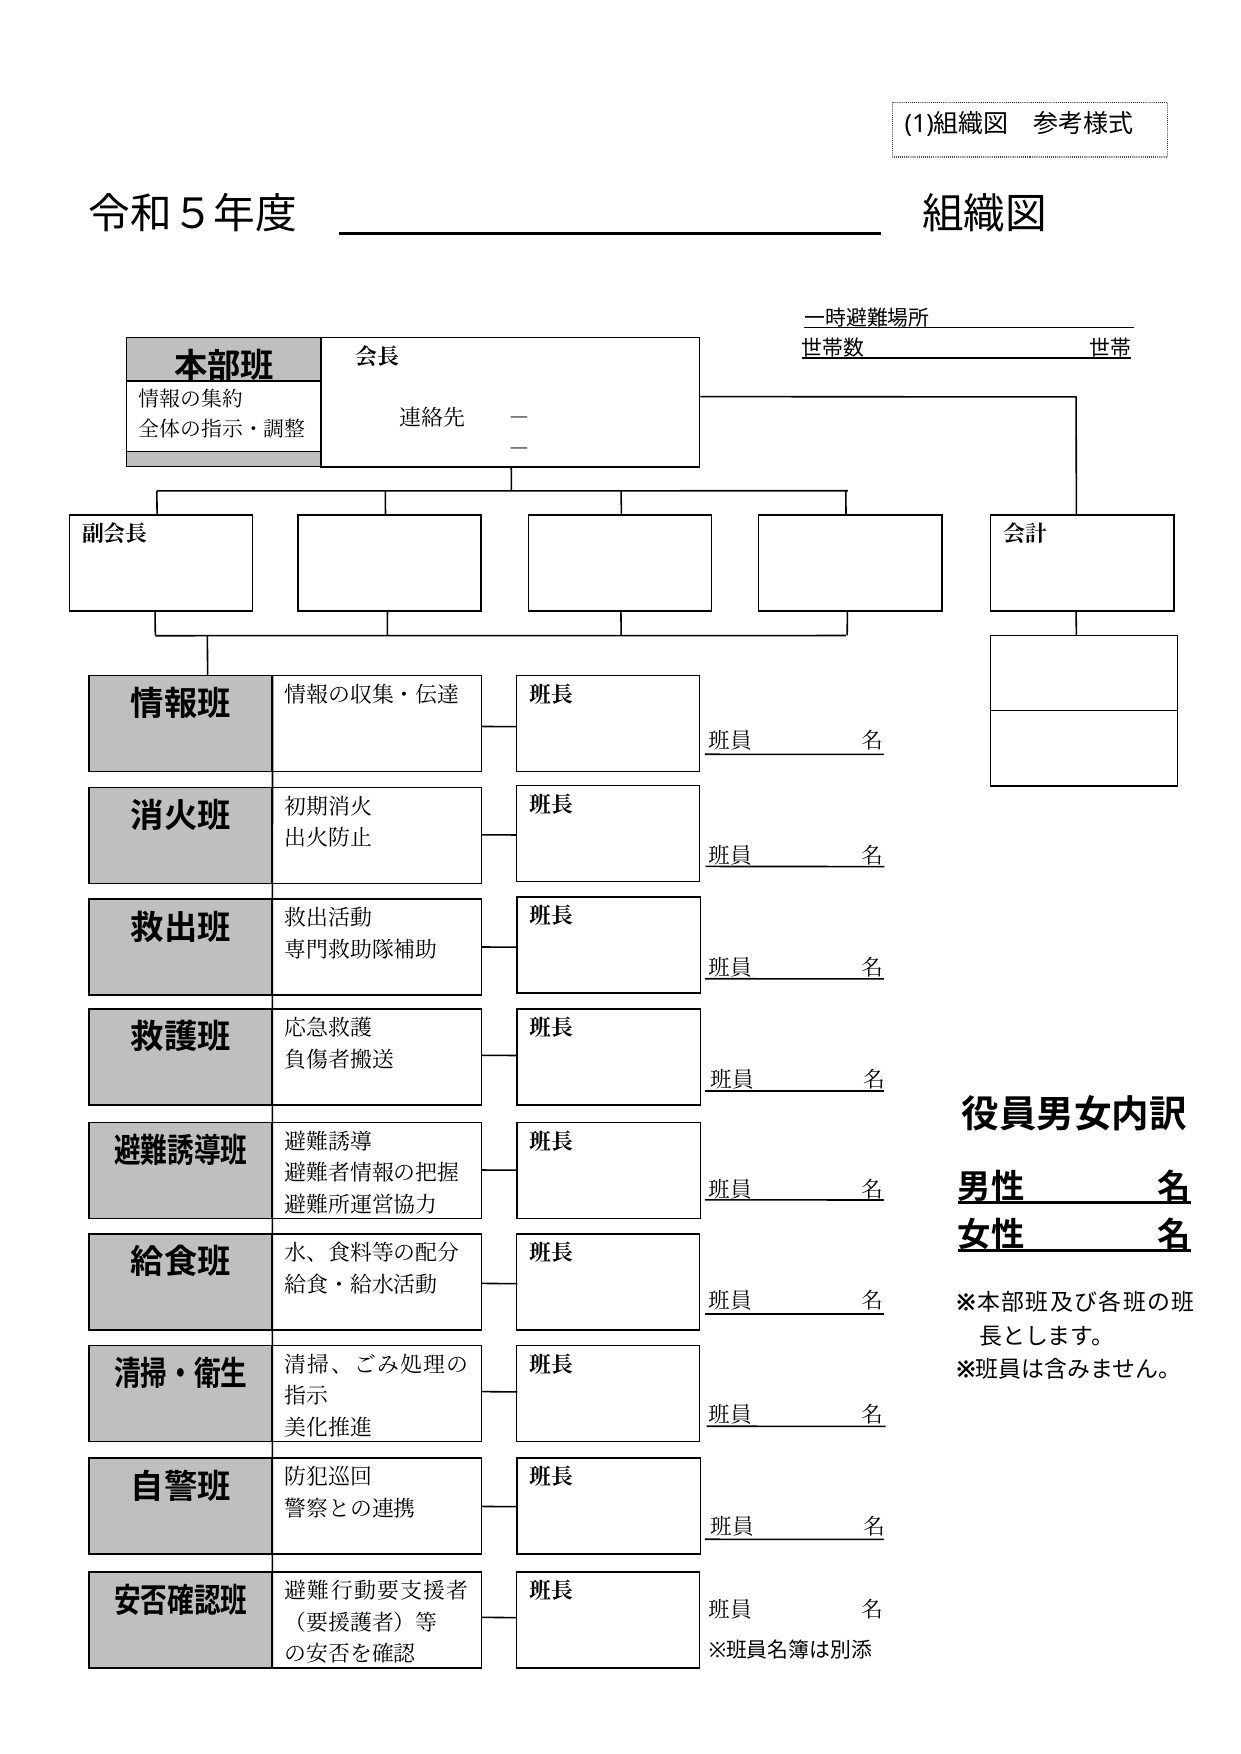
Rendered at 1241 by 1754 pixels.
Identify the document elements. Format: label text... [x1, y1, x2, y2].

text 世帯数 世帯 [89, 331, 1131, 362]
list 令和５年度 組織図 [89, 180, 1152, 240]
text 一時避難場所 [242, 301, 1152, 331]
